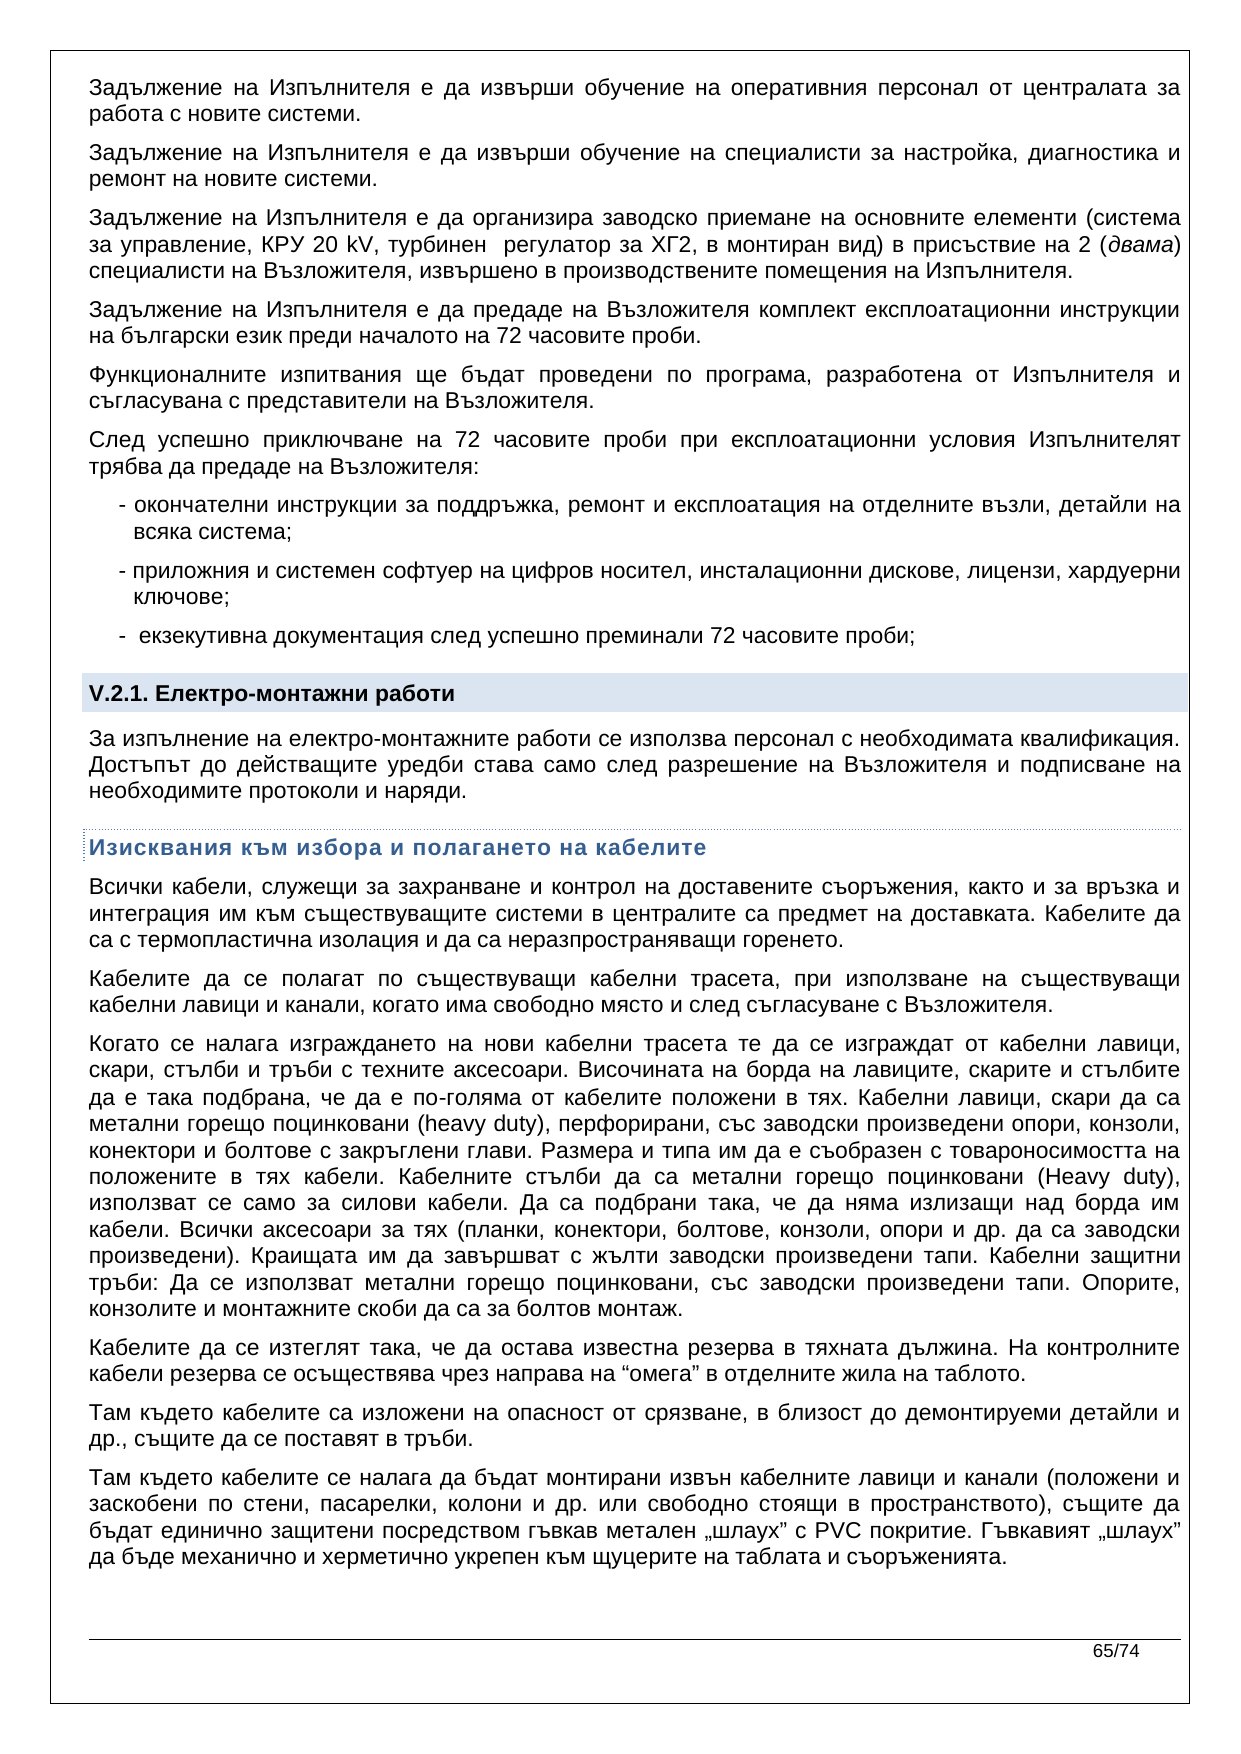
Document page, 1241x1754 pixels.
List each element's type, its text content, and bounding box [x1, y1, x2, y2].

text Задължение на Изпълнителя е да организира заводско приемане на основните елементи (система за управление, КРУ 20 kV, турбинен регулатор за ХГ2, в монтиран вид) в присъствие на 2 (двама) специалисти на Възложителя, извършено в производствените помещения на Изпълнителя. [89, 204, 1181, 283]
text - приложния и системен софтуер на цифров носител, инсталационни дискове, лицензи, хардуерни ключове; [118, 557, 1181, 609]
text Кабелите да се полагат по съществуващи кабелни трасета, при използване на съществуващи кабелни лавици и канали, когато има свободно място и след съгласуване с Възложителя. [89, 965, 1181, 1017]
text Задължение на Изпълнителя е да извърши обучение на оперативния персонал от централата за работа с новите системи. [89, 74, 1181, 127]
text Там където кабелите са изложени на опасност от срязване, в близост до демонтируеми детайли и др., същите да се поставят в тръби. [89, 1399, 1181, 1452]
text - окончателни инструкции за поддръжка, ремонт и експлоатация на отделните възли, детайли на всяка система; [118, 491, 1181, 544]
text За изпълнение на електро-монтажните работи се използва персонал с необходимата квалификация. Достъпът до действащите уредби става само след разрешение на Възложителя и подписване на необходимите протоколи и наряди. [89, 724, 1181, 804]
text Когато се налага изграждането на нови кабелни трасета те да се изграждат от кабелни лавици, скари, стълби и тръби с техните аксесоари. Височината на борда на лавиците, скарите и стълбите да е така подбрана, че да е по‐голяма от кабелите положени в тях. Кабелни лавици, скари да са метални горещо поцинковани (heavy duty), перфорирани, със заводски произведени опори, конзоли, конектори и болтове с закръглени глави. Размера и типа им да е съобразен с товароносимостта на положените в тях кабели. Кабелните стълби да са метални горещо поцинковани (Heavy duty), използват се само за силови кабели. Да са подбрани така, че да няма излизащи над борда им кабели. Всички аксесоари за тях (планки, конектори, болтове, конзоли, опори и др. да са заводски произведени). Краищата им да завършват с жълти заводски произведени тапи. Кабелни защитни тръби: Да се използват метални горещо поцинковани, със заводски произведени тапи. Опорите, конзолите и монтажните скоби да са за болтов монтаж. [89, 1030, 1181, 1321]
text Функционалните изпитвания ще бъдат проведени по програма, разработена от Изпълнителя и съгласувана с представители на Възложителя. [89, 361, 1181, 414]
text Задължение на Изпълнителя е да извърши обучение на специалисти за настройка, диагностика и ремонт на новите системи. [89, 139, 1181, 192]
text Кабелите да се изтеглят така, че да остава известна резерва в тяхната дължина. На контролните кабели резерва се осъществява чрез направа на “омега” в отделните жила на таблото. [89, 1334, 1181, 1386]
text Задължение на Изпълнителя е да предаде на Възложителя комплект експлоатационни инструкции на български език преди началото на 72 часовите проби. [89, 296, 1181, 348]
text Всички кабели, служещи за захранване и контрол на доставените съоръжения, както и за връзка и интеграция им към съществуващите системи в централите са предмет на доставката. Кабелите да са с термопластична изолация и да са неразпространяващи горенето. [89, 873, 1181, 952]
text - екзекутивна документация след успешно преминали 72 часовите проби; [118, 622, 1181, 648]
text След успешно приключване на 72 часовите проби при експлоатационни условия Изпълнителят трябва да предаде на Възложителя: [89, 426, 1181, 479]
list Изисквания към избора и полагането на кабелите [83, 829, 1181, 861]
text V.2.1. Електро-монтажни работи [89, 680, 1181, 706]
text Там където кабелите се налага да бъдат монтирани извън кабелните лавици и канали (положени и заскобени по стени, пасарелки, колони и др. или свободно стоящи в пространството), същите да бъдат единично защитени посредством гъвкав метален „шлаух” с PVC покритие. Гъвкавият „шлаух” да бъде механично и херметично укрепен към щуцерите на таблата и съоръженията. [89, 1464, 1181, 1569]
